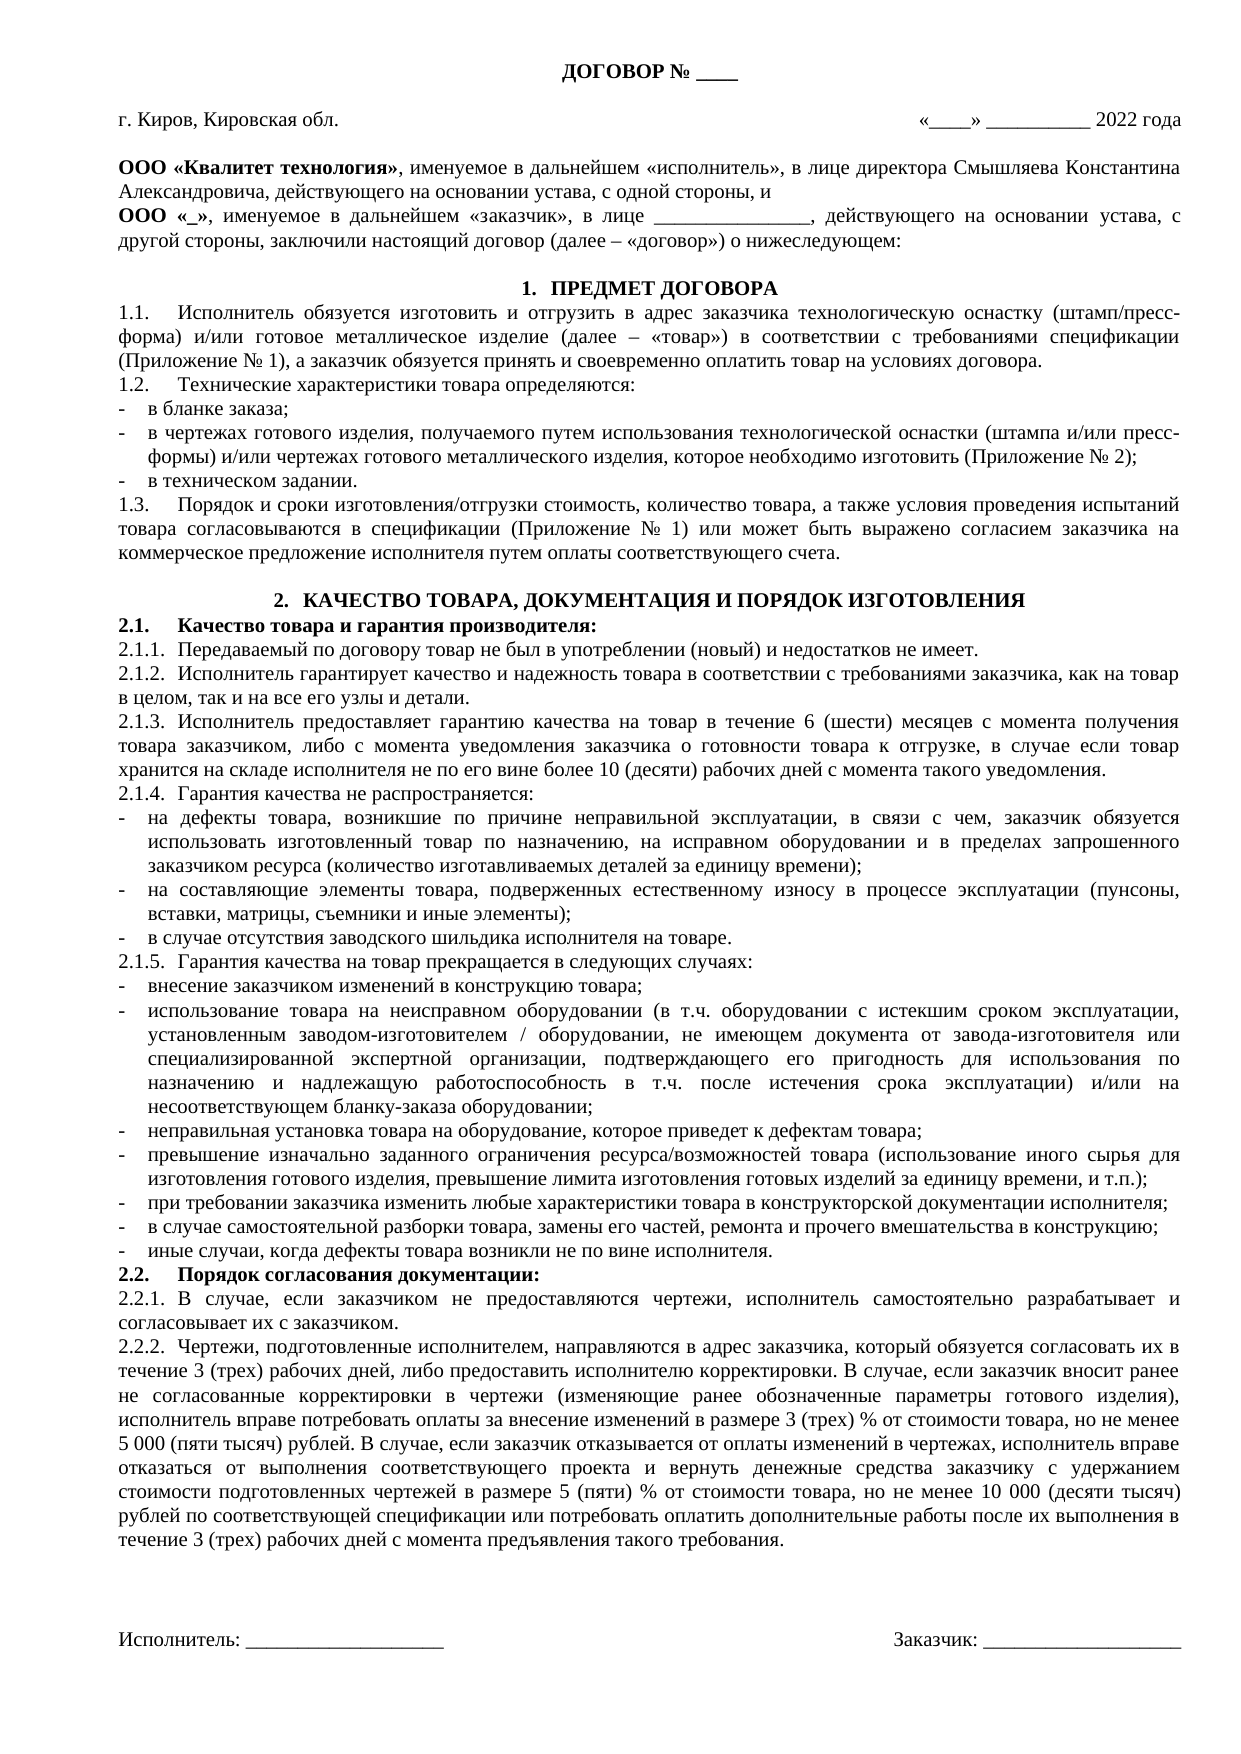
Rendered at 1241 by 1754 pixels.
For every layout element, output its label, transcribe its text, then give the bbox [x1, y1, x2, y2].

list Технические характеристики товара определяются: [118, 372, 1181, 396]
list Чертежи, подготовленные исполнителем, направляются в адрес заказчика, который обязуется согласовать их в течение 3 (трех) рабочих дней, либо предоставить исполнителю корректировки. В случае, если заказчик вносит ранее не согласованные корректировки в чертежи (изменяющие ранее обозначенные параметры готового изделия), исполнитель вправе потребовать оплаты за внесение изменений в размере 3 (трех) % от стоимости товара, но не менее 5 000 (пяти тысяч) рублей. В случае, если заказчик отказывается от оплаты изменений в чертежах, исполнитель вправе отказаться от выполнения соответствующего проекта и вернуть денежные средства заказчику с удержанием стоимости подготовленных чертежей в размере 5 (пяти) % от стоимости товара, но не менее 10 000 (десяти тысяч) рублей по соответствующей спецификации или потребовать оплатить дополнительные работы после их выполнения в течение 3 (трех) рабочих дней с момента предъявления такого требования. [118, 1334, 1181, 1551]
list В случае, если заказчиком не предоставляются чертежи, исполнитель самостоятельно разрабатывает и согласовывает их с заказчиком. [118, 1286, 1181, 1334]
text - превышение изначально заданного ограничения ресурса/возможностей товара (использование иного сырья для изготовления готового изделия, превышение лимита изготовления готовых изделий за единицу времени, и т.п.); [118, 1142, 1181, 1190]
text - использование товара на неисправном оборудовании (в т.ч. оборудовании с истекшим сроком эксплуатации, установленным заводом-изготовителем / оборудовании, не имеющем документа от завода-изготовителя или специализированной экспертной организации, подтверждающего его пригодность для использования по назначению и надлежащую работоспособность в т.ч. после истечения срока эксплуатации) и/или на несоответствующем бланку-заказа оборудовании; [118, 997, 1181, 1118]
text - в чертежах готового изделия, получаемого путем использования технологической оснастки (штампа и/или пресс-формы) и/или чертежах готового металлического изделия, которое необходимо изготовить (Приложение № 2); [118, 420, 1181, 468]
list Порядок согласования документации: [118, 1262, 1181, 1286]
list Качество товара и гарантия производителя: [118, 612, 1181, 637]
text ООО «Квалитет технология», именуемое в дальнейшем «исполнитель», в лице директора Смышляева Константина Александровича, действующего на основании устава, с одной стороны, и [118, 155, 1181, 203]
list Передаваемый по договору товар не был в употреблении (новый) и недостатков не имеет. [118, 637, 1181, 661]
list Гарантия качества не распространяется: [118, 781, 1181, 805]
text , именуемое в дальнейшем «заказчик», с другой стороны, заключили настоящий договор (далее – «договор») о нижеследующем: [118, 203, 1181, 252]
list КАЧЕСТВО ТОВАРА, ДОКУМЕНТАЦИЯ И ПОРЯДОК ИЗГОТОВЛЕНИЯ [118, 588, 1181, 612]
text - иные случаи, когда дефекты товара возникли не по вине исполнителя. [118, 1238, 1181, 1262]
text - в бланке заказа; [118, 396, 1181, 420]
list Порядок и сроки изготовления/отгрузки стоимость, количество товара, а также условия проведения испытаний товара согласовываются в спецификации (Приложение № 1) или может быть выражено согласием заказчика на коммерческое предложение исполнителя путем оплаты соответствующего счета. [118, 492, 1181, 564]
text - при требовании заказчика изменить любые характеристики товара в конструкторской документации исполнителя; [118, 1190, 1181, 1214]
list Исполнитель обязуется изготовить и отгрузить в адрес заказчика технологическую оснастку (штамп/пресс-форма) и/или готовое металлическое изделие (далее – «товар») в соответствии с требованиями спецификации (Приложение № 1), а заказчик обязуется принять и своевременно оплатить товар на условиях договора. [118, 300, 1181, 372]
list Исполнитель гарантирует качество и надежность товара в соответствии с требованиями заказчика, как на товар в целом, так и на все его узлы и детали. [118, 661, 1181, 709]
list - на составляющие элементы товара, подверженных естественному износу в процессе эксплуатации (пунсоны, вставки, матрицы, съемники и иные элементы); [118, 877, 1181, 925]
table_header [626, 107, 1181, 131]
text - в техническом задании. [118, 468, 1181, 492]
text - внесение заказчиком изменений в конструкцию товара; [118, 973, 1181, 997]
text - неправильная установка товара на оборудование, которое приведет к дефектам товара; [118, 1118, 1181, 1142]
text - в случае самостоятельной разборки товара, замены его частей, ремонта и прочего вмешательства в конструкцию; [118, 1214, 1181, 1238]
list - на дефекты товара, возникшие по причине неправильной эксплуатации, в связи с чем, заказчик обязуется использовать изготовленный товар по назначению, на исправном оборудовании и в пределах запрошенного заказчиком ресурса (количество изготавливаемых деталей за единицу времени); [118, 805, 1181, 877]
text ДОГОВОР № [118, 59, 1181, 83]
list Гарантия качества на товар прекращается в следующих случаях: [118, 949, 1181, 973]
list Исполнитель предоставляет гарантию качества на товар в течение 6 (шести) месяцев с момента получения товара заказчиком, либо с момента уведомления заказчика о готовности товара к отгрузке, в случае если товар хранится на складе исполнителя не по его вине более 10 (десяти) рабочих дней с момента такого уведомления. [118, 709, 1181, 781]
list ПРЕДМЕТ ДОГОВОРА [118, 276, 1181, 300]
table_header г. Киров, Кировская обл. [118, 107, 626, 131]
list - в случае отсутствия заводского шильдика исполнителя на товаре. [118, 925, 1181, 949]
